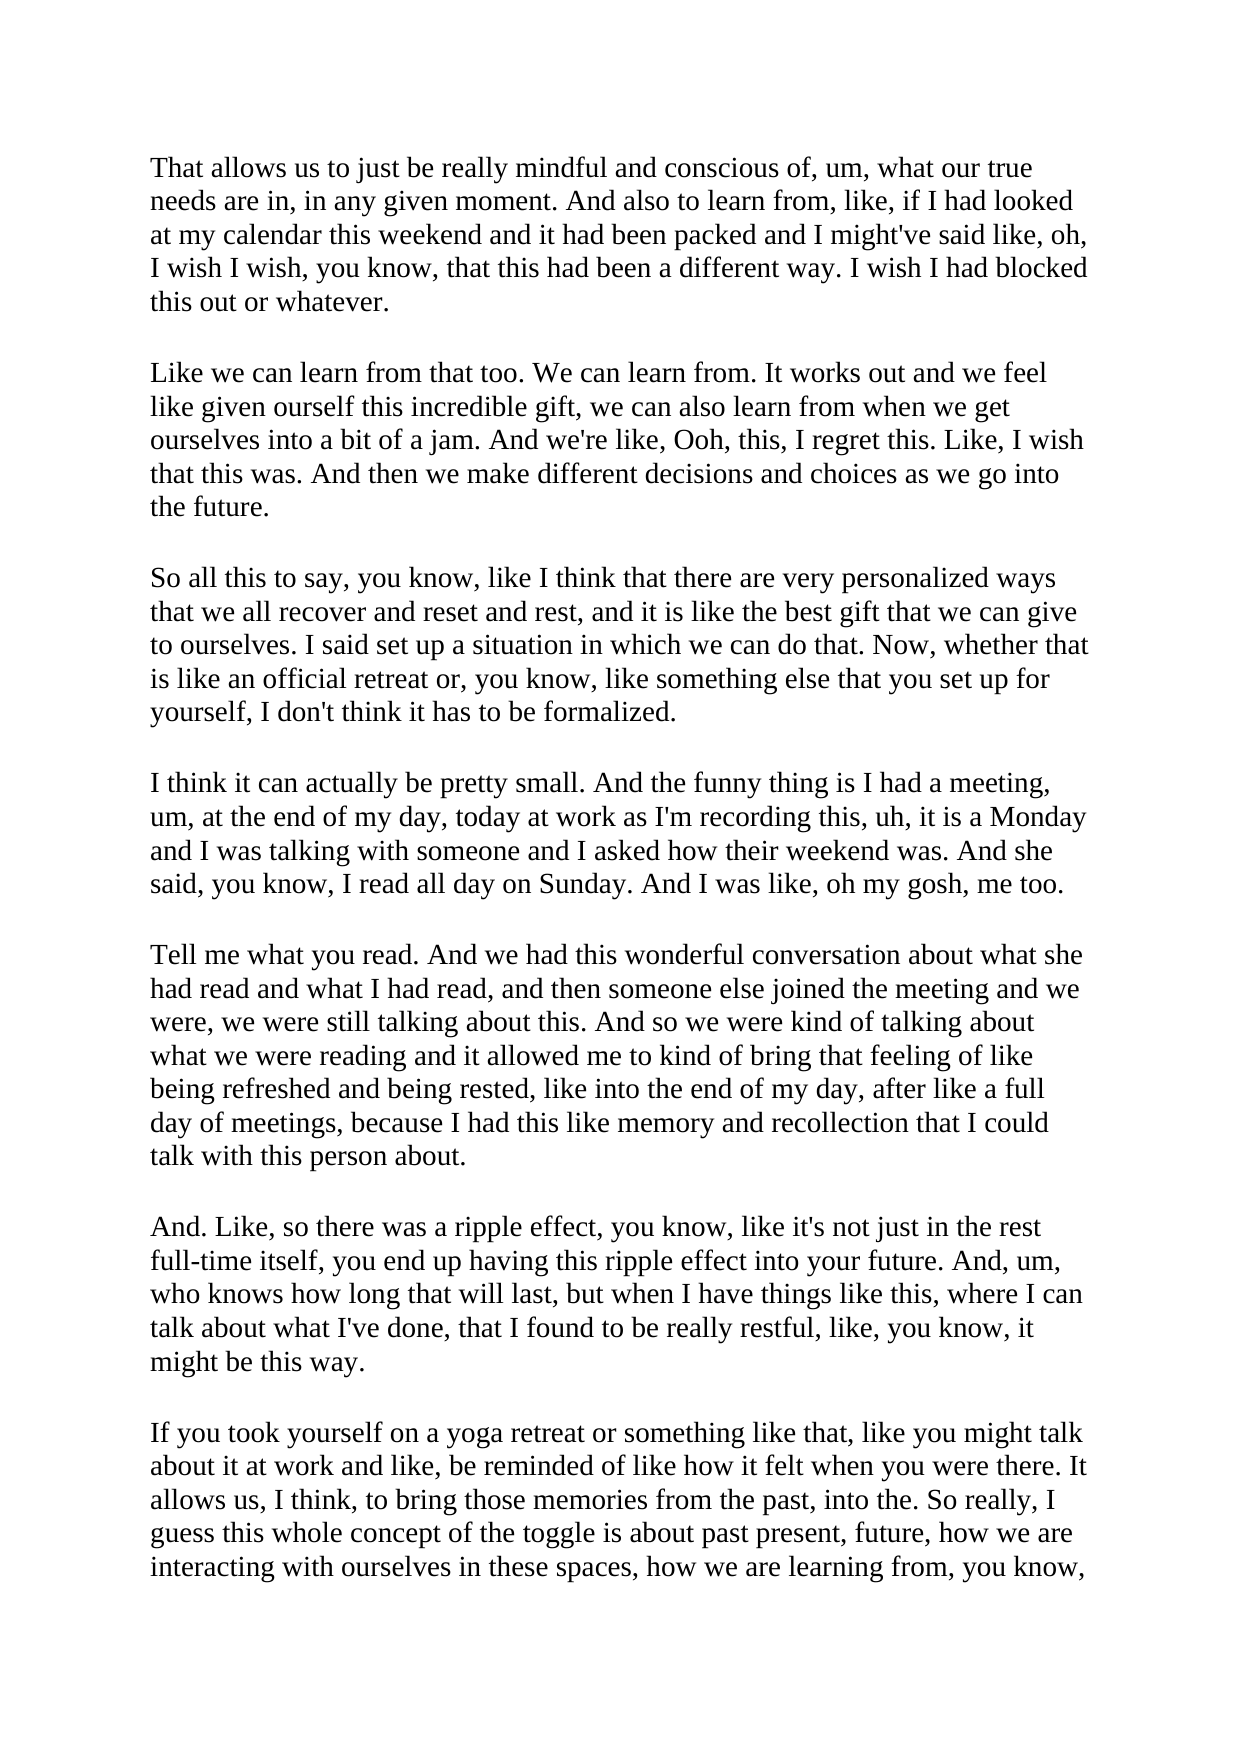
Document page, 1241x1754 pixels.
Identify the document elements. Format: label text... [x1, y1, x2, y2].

text Tell me what you read. And we had this wonderful conversation about what she had read and what I had read, and then someone else joined the meeting and we were, we were still talking about this. And so we were kind of talking about what we were reading and it allowed me to kind of bring that feeling of like being refreshed and being rested, like into the end of my day, after like a full day of meetings, because I had this like memory and recollection that I could talk with this person about. [150, 937, 1090, 1172]
text So all this to say, you know, like I think that there are very personalized ways that we all recover and reset and rest, and it is like the best gift that we can give to ourselves. I said set up a situation in which we can do that. Now, whether that is like an official retreat or, you know, like something else that you set up for yourself, I don't think it has to be formalized. [150, 560, 1090, 728]
text And. Like, so there was a ripple effect, you know, like it's not just in the rest full-time itself, you end up having this ripple effect into your future. And, um, who knows how long that will last, but when I have things like this, where I can talk about what I've done, that I found to be really restful, like, you know, it might be this way. [150, 1209, 1090, 1377]
text I think it can actually be pretty small. And the funny thing is I had a meeting, um, at the end of my day, today at work as I'm recording this, uh, it is a Monday and I was talking with someone and I asked how their weekend was. And she said, you know, I read all day on Sunday. And I was like, oh my gosh, me too. [150, 766, 1090, 900]
text That allows us to just be really mindful and conscious of, um, what our true needs are in, in any given moment. And also to learn from, like, if I had looked at my calendar this weekend and it had been packed and I might've said like, oh, I wish I wish, you know, that this had been a different way. I wish I had blocked this out or whatever. [150, 150, 1090, 318]
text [150, 1415, 1090, 1582]
text Like we can learn from that too. We can learn from. It works out and we feel like given ourself this incredible gift, we can also learn from when we get ourselves into a bit of a jam. And we're like, Ooh, this, I regret this. Like, I wish that this was. And then we make different decisions and choices as we go into the future. [150, 355, 1090, 523]
